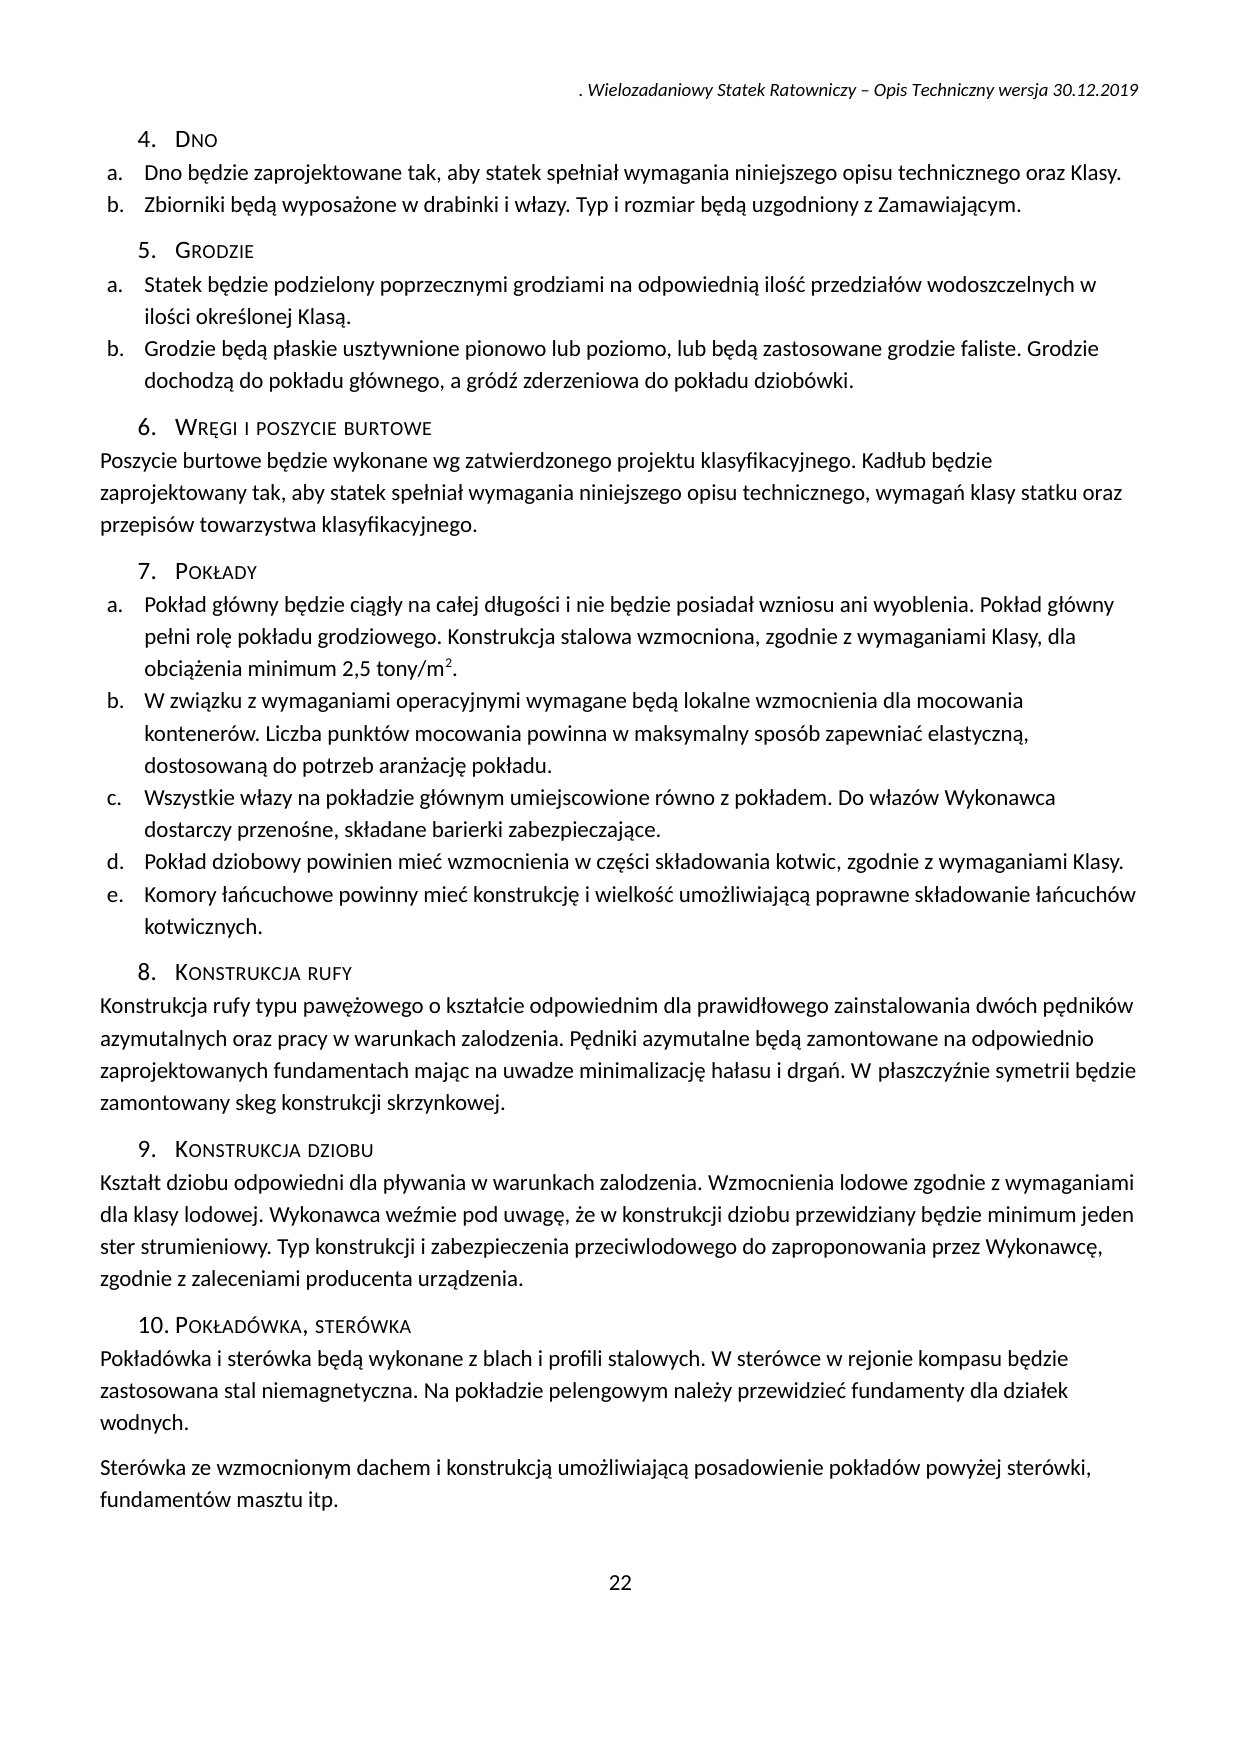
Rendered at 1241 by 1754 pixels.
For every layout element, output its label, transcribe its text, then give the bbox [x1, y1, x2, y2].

text Konstrukcja rufy typu pawężowego o kształcie odpowiednim dla prawidłowego zainstalowania dwóch pędników azymutalnych oraz pracy w warunkach zalodzenia. Pędniki azymutalne będą zamontowane na odpowiednio zaprojektowanych fundamentach mając na uwadze minimalizację hałasu i drgań. W płaszczyźnie symetrii będzie zamontowany skeg konstrukcji skrzynkowej. [100, 992, 1140, 1116]
subtitle Dno [137, 123, 1140, 153]
subtitle Pokłady [137, 555, 1140, 586]
list Komory łańcuchowe powinny mieć konstrukcję i wielkość umożliwiającą poprawne składowanie łańcuchów kotwicznych. [107, 880, 1140, 940]
text Poszycie burtowe będzie wykonane wg zatwierdzonego projektu klasyfikacyjnego. Kadłub będzie zaprojektowany tak, aby statek spełniał wymagania niniejszego opisu technicznego, wymagań klasy statku oraz przepisów towarzystwa klasyfikacyjnego. [100, 446, 1140, 538]
text Kształt dziobu odpowiedni dla pływania w warunkach zalodzenia. Wzmocnienia lodowe zgodnie z wymaganiami dla klasy lodowej. Wykonawca weźmie pod uwagę, że w konstrukcji dziobu przewidziany będzie minimum jeden ster strumieniowy. Typ konstrukcji i zabezpieczenia przeciwlodowego do zaproponowania przez Wykonawcę, zgodnie z zaleceniami producenta urządzenia. [100, 1168, 1140, 1292]
subtitle Konstrukcja dziobu [137, 1133, 1140, 1163]
text Pokładówka i sterówka będą wykonane z blach i profili stalowych. W sterówce w rejonie kompasu będzie zastosowana stal niemagnetyczna. Na pokładzie pelengowym należy przewidzieć fundamenty dla działek wodnych. [100, 1344, 1140, 1436]
subtitle Konstrukcja rufy [137, 957, 1140, 987]
list Pokład główny będzie ciągły na całej długości i nie będzie posiadał wzniosu ani wyoblenia. Pokład główny pełni rolę pokładu grodziowego. Konstrukcja stalowa wzmocniona, zgodnie z wymaganiami Klasy, dla obciążenia minimum 2,5 tony/m2. [107, 590, 1140, 682]
list W związku z wymaganiami operacyjnymi wymagane będą lokalne wzmocnienia dla mocowania kontenerów. Liczba punktów mocowania powinna w maksymalny sposób zapewniać elastyczną, dostosowaną do potrzeb aranżację pokładu. [107, 687, 1140, 779]
text Sterówka ze wzmocnionym dachem i konstrukcją umożliwiającą posadowienie pokładów powyżej sterówki, fundamentów masztu itp. [100, 1453, 1140, 1513]
list Pokład dziobowy powinien mieć wzmocnienia w części składowania kotwic, zgodnie z wymaganiami Klasy. [107, 847, 1140, 876]
list Statek będzie podzielony poprzecznymi grodziami na odpowiednią ilość przedziałów wodoszczelnych w ilości określonej Klasą. [107, 270, 1140, 330]
subtitle Pokładówka, sterówka [137, 1309, 1140, 1339]
list Dno będzie zaprojektowane tak, aby statek spełniał wymagania niniejszego opisu technicznego oraz Klasy. [107, 158, 1140, 186]
list Wszystkie włazy na pokładzie głównym umiejscowione równo z pokładem. Do włazów Wykonawca dostarczy przenośne, składane barierki zabezpieczające. [107, 783, 1140, 843]
list Zbiorniki będą wyposażone w drabinki i włazy. Typ i rozmiar będą uzgodniony z Zamawiającym. [107, 190, 1140, 218]
subtitle Grodzie [137, 235, 1140, 265]
list Grodzie będą płaskie usztywnione pionowo lub poziomo, lub będą zastosowane grodzie faliste. Grodzie dochodzą do pokładu głównego, a gródź zderzeniowa do pokładu dziobówki. [107, 334, 1140, 394]
subtitle Wręgi i poszycie burtowe [137, 411, 1140, 441]
